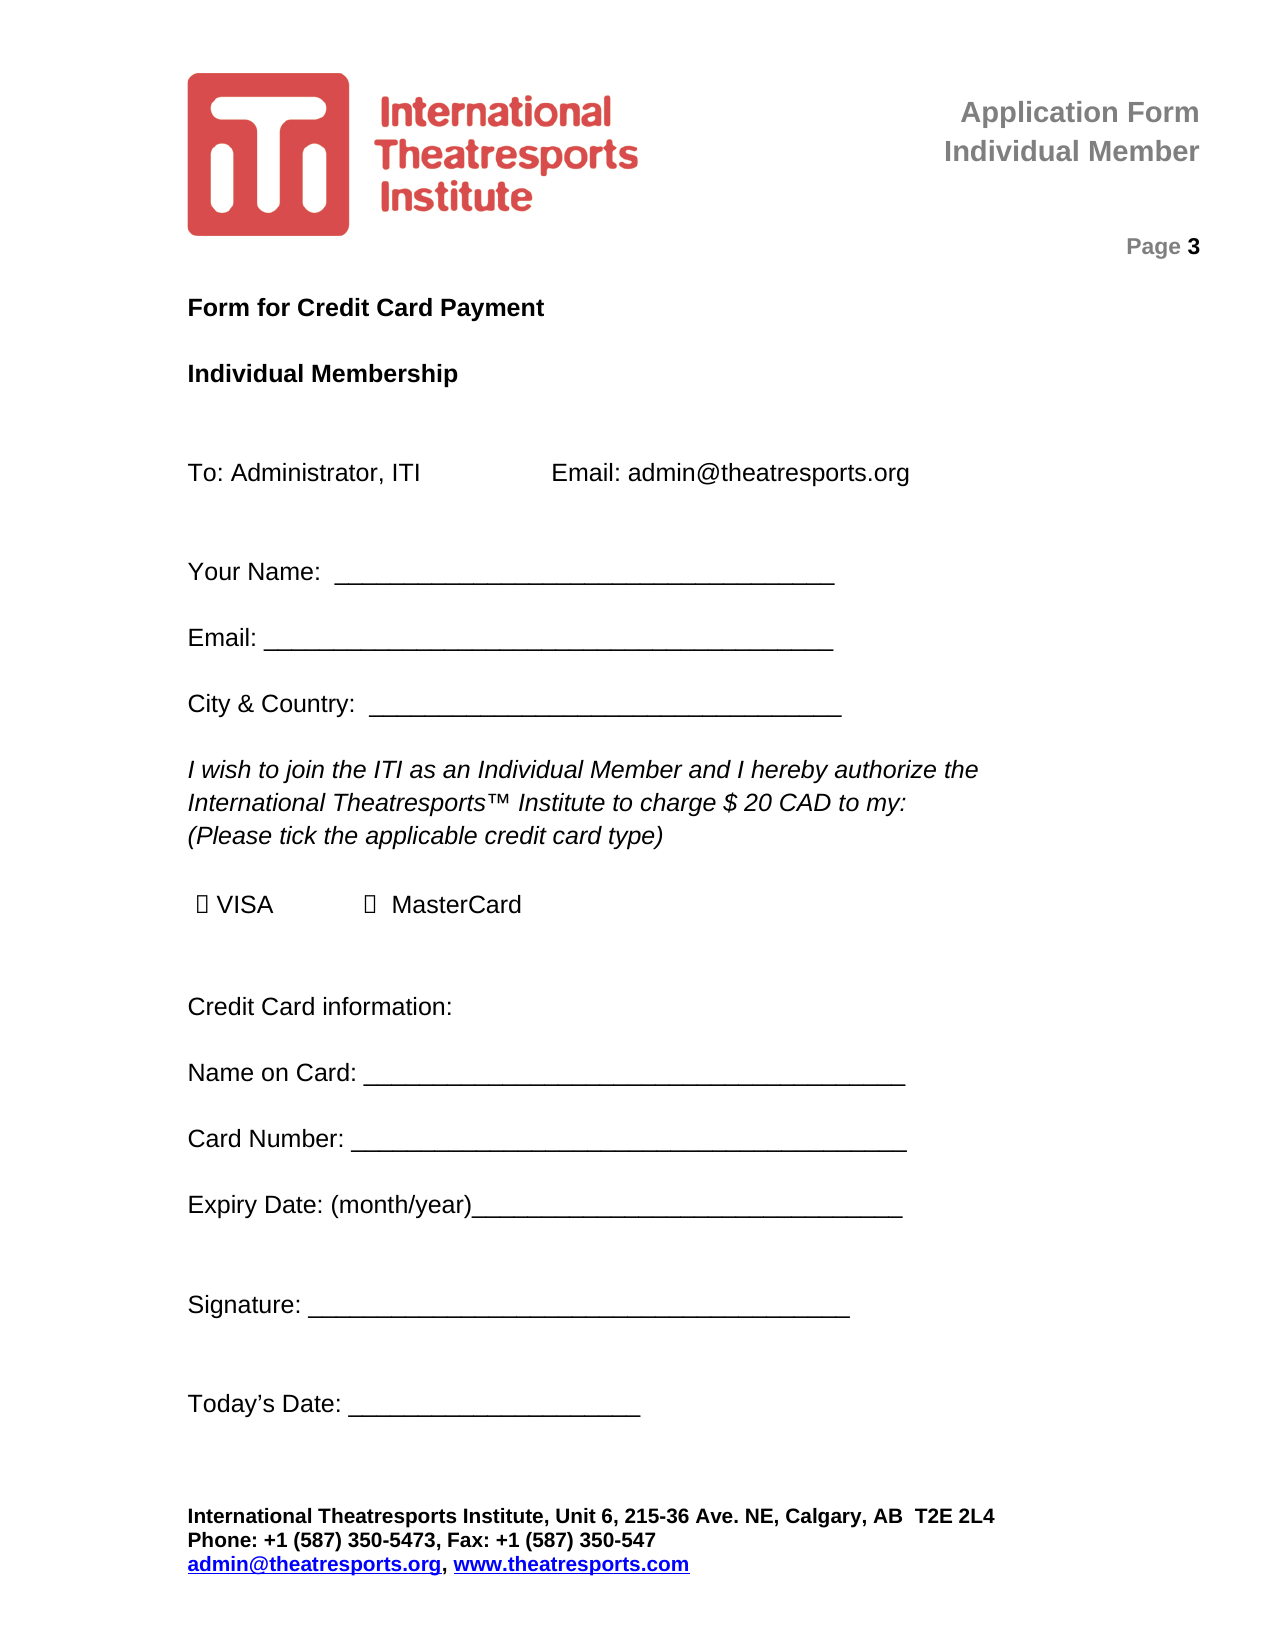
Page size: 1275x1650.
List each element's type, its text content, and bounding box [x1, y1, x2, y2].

text Today’s Date: _____________________ [187, 1389, 1087, 1417]
text Email: _________________________________________ [187, 623, 1087, 652]
text Your Name: ____________________________________ [187, 557, 1087, 586]
text I wish to join the ITI as an Individual Member and I hereby authorize the International Theatresports™ Institute to charge $ 20 CAD to my: [187, 755, 1087, 817]
text Credit Card information: [187, 992, 1087, 1021]
text (Please tick the applicable credit card type) [187, 821, 1087, 850]
text Expiry Date: (month/year)_______________________________ [187, 1191, 1087, 1219]
text Name on Card: _______________________________________ [187, 1058, 1087, 1087]
text Signature: _______________________________________ [187, 1289, 1087, 1318]
text City & Country: __________________________________ [187, 689, 1087, 718]
text  VISA  MasterCard [187, 887, 1087, 921]
picture [187, 73, 638, 236]
text To: Administrator, ITI Email: admin@theatresports.org [187, 458, 1087, 487]
text Individual Membership [187, 359, 1087, 388]
text Card Number: ________________________________________ [187, 1124, 1087, 1153]
text Form for Credit Card Payment [187, 293, 1087, 322]
